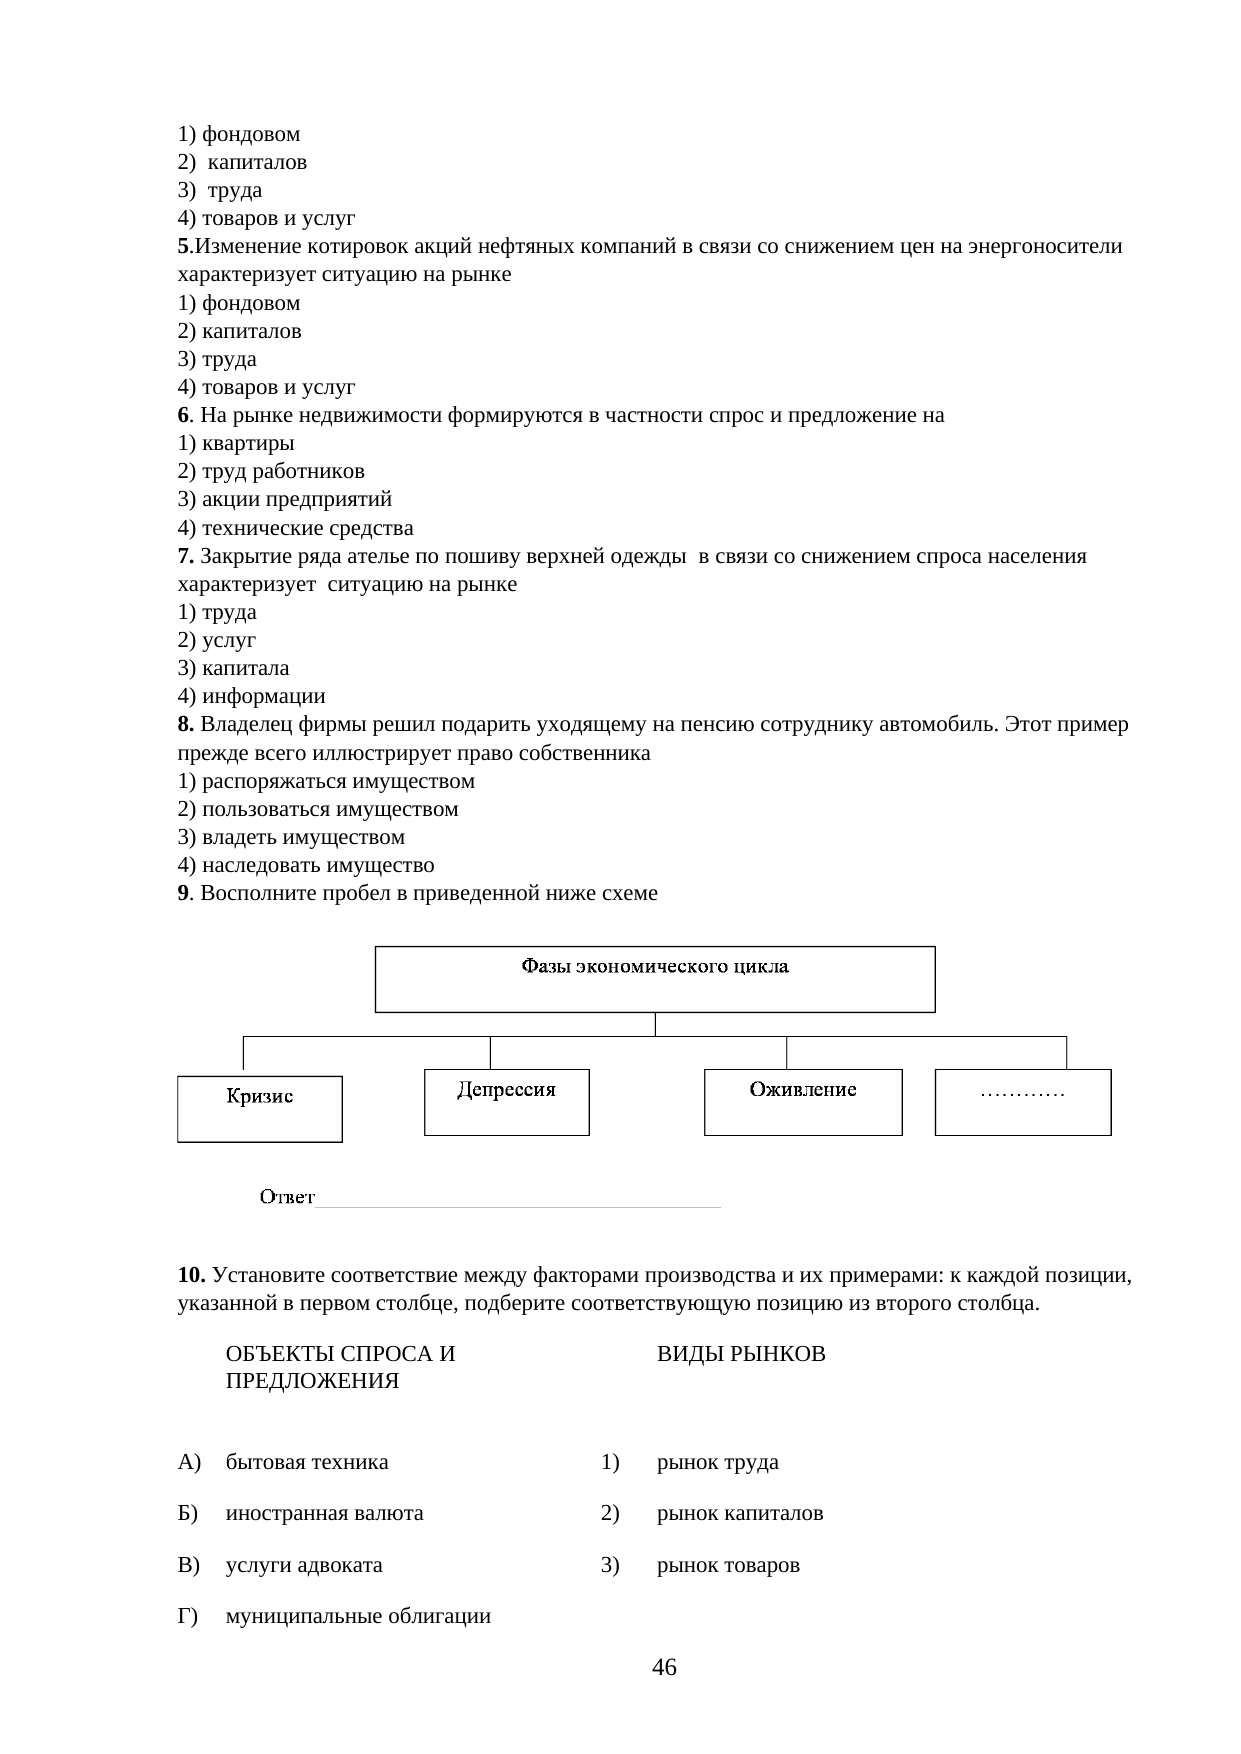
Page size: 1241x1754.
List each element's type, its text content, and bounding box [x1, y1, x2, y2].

text 3) капитала [177, 652, 1152, 681]
text 1) труда [177, 596, 1152, 624]
text 6. На рынке недвижимости формируются в частности спрос и предложение на [177, 399, 1152, 427]
text 3) труда [177, 174, 1152, 202]
text 3) владеть имуществом [177, 821, 1152, 849]
text 3) акции предприятий [177, 484, 1152, 512]
text 1) распоряжаться имуществом [177, 765, 1152, 793]
picture [177, 905, 1115, 1235]
text 4) технические средства [177, 512, 1152, 540]
text 2) капиталов [177, 315, 1152, 343]
text 7. Закрытие ряда ателье по пошиву верхней одежды в связи со снижением спроса населения характеризует ситуацию на рынке [177, 540, 1152, 596]
text 2) капиталов [177, 146, 1152, 174]
text 1) фондовом [177, 118, 1152, 146]
text 4) товаров и услуг [177, 371, 1152, 399]
text 2) труд работников [177, 456, 1152, 484]
text 10. Установите соответствие между факторами производства и их примерами: к каждой позиции, указанной в первом столбце, подберите соответствующую позицию из второго столбца. [177, 1259, 1152, 1316]
text 4) наследовать имущество [177, 849, 1152, 877]
text 4) информации [177, 681, 1152, 709]
text 8. Владелец фирмы решил подарить уходящему на пенсию сотруднику автомобиль. Этот пример прежде всего иллюстрирует право собственника [177, 709, 1152, 765]
text 4) товаров и услуг [177, 202, 1152, 231]
text 5.Изменение котировок акций нефтяных компаний в связи со снижением цен на энергоносители характеризует ситуацию на рынке [177, 231, 1152, 287]
text 9. Восполните пробел в приведенной ниже схеме [177, 877, 1152, 906]
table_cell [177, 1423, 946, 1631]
text 2) услуг [177, 624, 1152, 652]
text 3) труда [177, 343, 1152, 371]
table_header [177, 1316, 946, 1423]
text 1) квартиры [177, 427, 1152, 456]
text 2) пользоваться имуществом [177, 793, 1152, 821]
text 1) фондовом [177, 287, 1152, 315]
